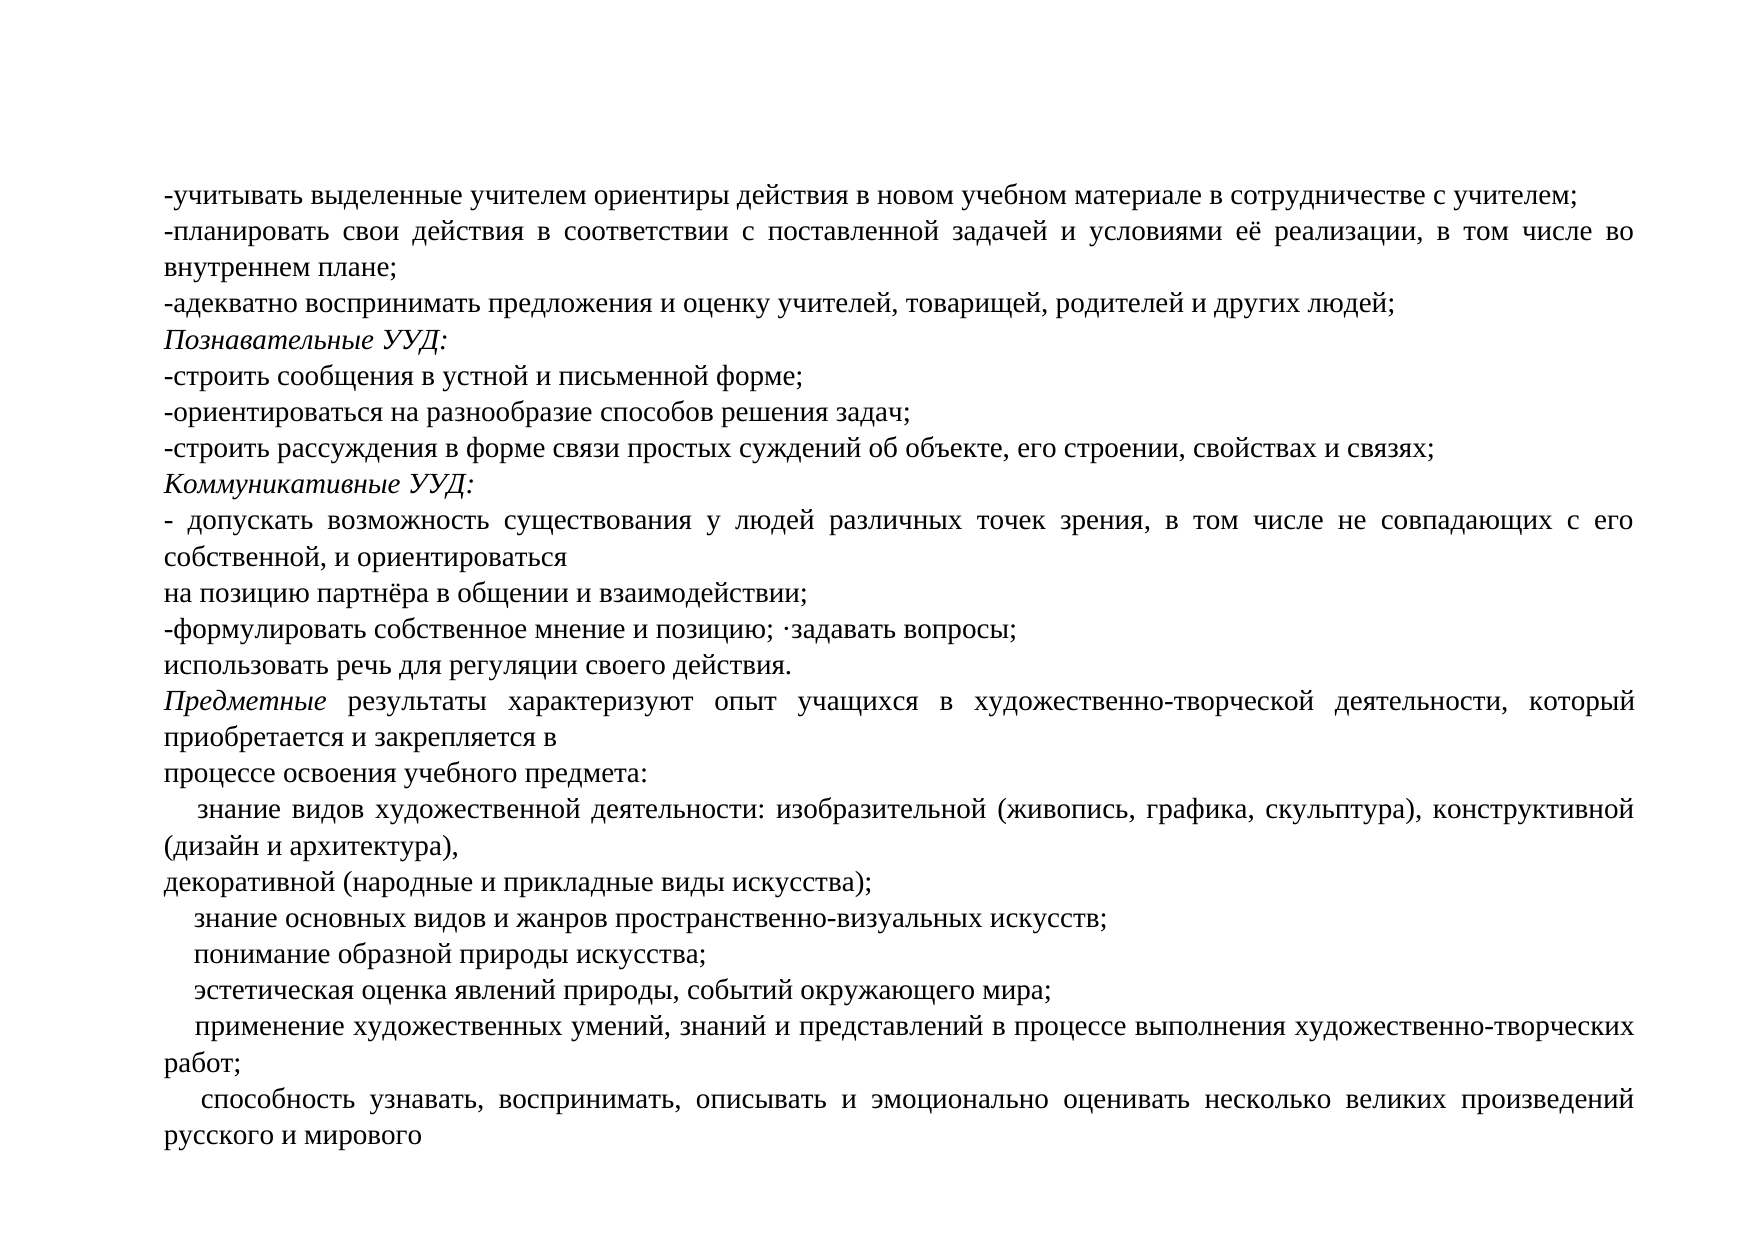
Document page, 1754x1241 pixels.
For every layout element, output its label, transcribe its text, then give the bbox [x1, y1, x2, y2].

list -ориентироваться на разнообразие способов решения задач; [163, 394, 1636, 428]
list Познавательные УУД: [163, 322, 1636, 355]
list Коммуникативные УУД: [163, 466, 1636, 500]
list использовать речь для регуляции своего действия. [163, 647, 1636, 681]
list декоративной (народные и прикладные виды искусства); [163, 864, 1636, 897]
list процессе освоения учебного предмета: [163, 756, 1636, 789]
list Предметные результаты характеризуют опыт учащихся в художественно-творческой деятельности, который приобретается и закрепляется в [163, 683, 1636, 753]
list  знание основных видов и жанров пространственно-визуальных искусств; [163, 900, 1636, 934]
list -строить сообщения в устной и письменной форме; [163, 358, 1636, 391]
list  эстетическая оценка явлений природы, событий окружающего мира; [163, 972, 1636, 1006]
list -формулировать собственное мнение и позицию; ·задавать вопросы; [163, 611, 1636, 644]
list - допускать возможность существования у людей различных точек зрения, в том числе не совпадающих с его собственной, и ориентироваться [163, 502, 1636, 572]
list на позицию партнёра в общении и взаимодействии; [163, 575, 1636, 608]
list  знание видов художественной деятельности: изобразительной (живопись, графика, скульптура), конструктивной (дизайн и архитектура), [163, 792, 1636, 861]
list  понимание образной природы искусства; [163, 936, 1636, 970]
list  применение художественных умений, знаний и представлений в процессе выполнения художественно-творческих работ; [163, 1008, 1636, 1078]
list -адекватно воспринимать предложения и оценку учителей, товарищей, родителей и других людей; [163, 286, 1636, 319]
list -строить рассуждения в форме связи простых суждений об объекте, его строении, свойствах и связях; [163, 430, 1636, 464]
list -учитывать выделенные учителем ориентиры действия в новом учебном материале в сотрудничестве с учителем; [163, 177, 1636, 211]
list  способность узнавать, воспринимать, описывать и эмоционально оценивать несколько великих произведений русского и мирового [163, 1081, 1636, 1151]
list -планировать свои действия в соответствии с поставленной задачей и условиями её реализации, в том числе во внутреннем плане; [163, 213, 1636, 283]
